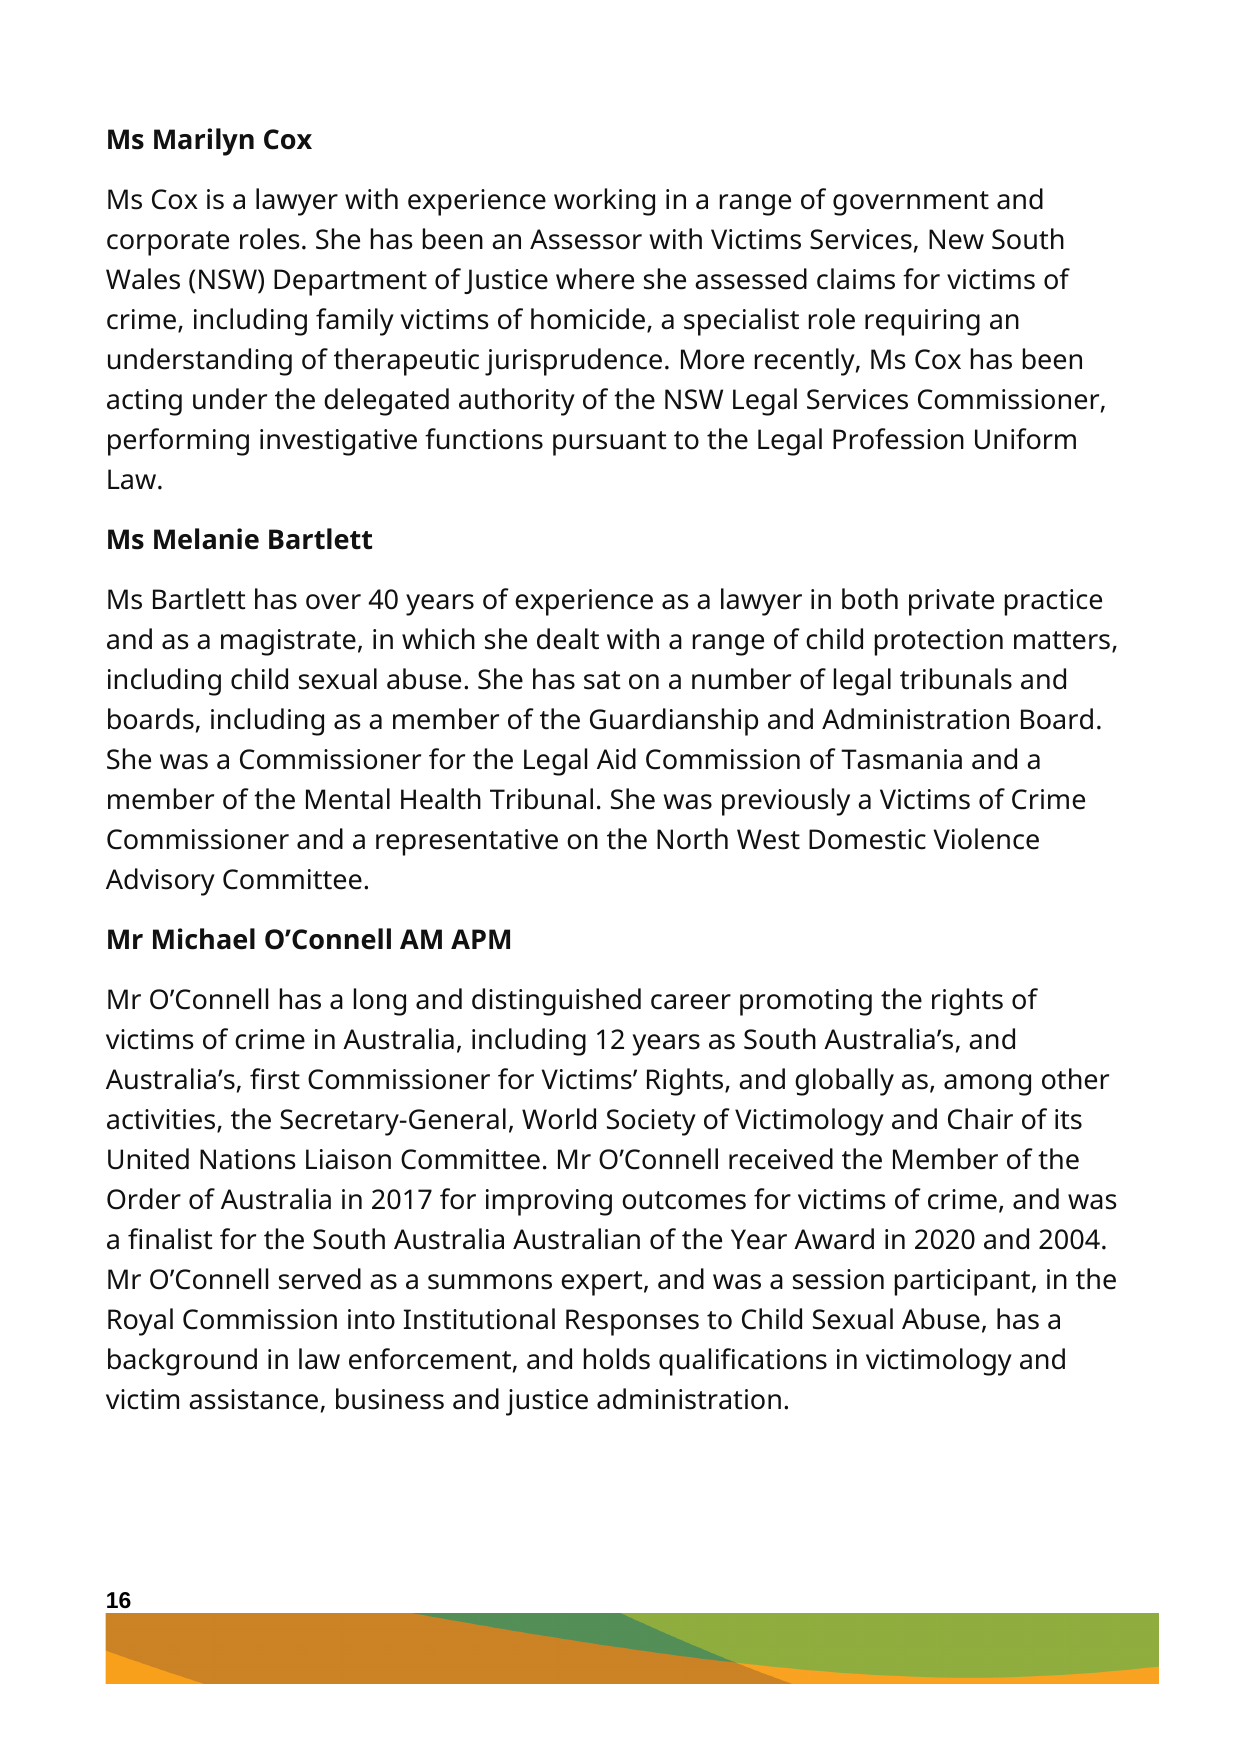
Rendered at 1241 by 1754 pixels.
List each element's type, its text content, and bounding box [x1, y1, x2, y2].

text Ms Bartlett has over 40 years of experience as a lawyer in both private practice and as a magistrate, in which she dealt with a range of child protection matters, including child sexual abuse. She has sat on a number of legal tribunals and boards, including as a member of the Guardianship and Administration Board. She was a Commissioner for the Legal Aid Commission of Tasmania and a member of the Mental Health Tribunal. She was previously a Victims of Crime Commissioner and a representative on the North West Domestic Violence Advisory Committee. [106, 578, 1125, 898]
text Mr Michael O’Connell AM APM [106, 918, 1125, 958]
picture [105, 1613, 1159, 1684]
text Ms Cox is a lawyer with experience working in a range of government and corporate roles. She has been an Assessor with Victims Services, New South Wales (NSW) Department of Justice where she assessed claims for victims of crime, including family victims of homicide, a specialist role requiring an understanding of therapeutic jurisprudence. More recently, Ms Cox has been acting under the delegated authority of the NSW Legal Services Commissioner, performing investigative functions pursuant to the Legal Profession Uniform Law. [106, 178, 1125, 498]
text Ms Marilyn Cox [106, 118, 1125, 158]
text Ms Melanie Bartlett [106, 518, 1125, 558]
text Mr O’Connell has a long and distinguished career promoting the rights of victims of crime in Australia, including 12 years as South Australia’s, and Australia’s, first Commissioner for Victims’ Rights, and globally as, among other activities, the Secretary-General, World Society of Victimology and Chair of its United Nations Liaison Committee. Mr O’Connell received the Member of the Order of Australia in 2017 for improving outcomes for victims of crime, and was a finalist for the South Australia Australian of the Year Award in 2020 and 2004. Mr O’Connell served as a summons expert, and was a session participant, in the Royal Commission into Institutional Responses to Child Sexual Abuse, has a background in law enforcement, and holds qualifications in victimology and victim assistance, business and justice administration. [106, 978, 1125, 1418]
